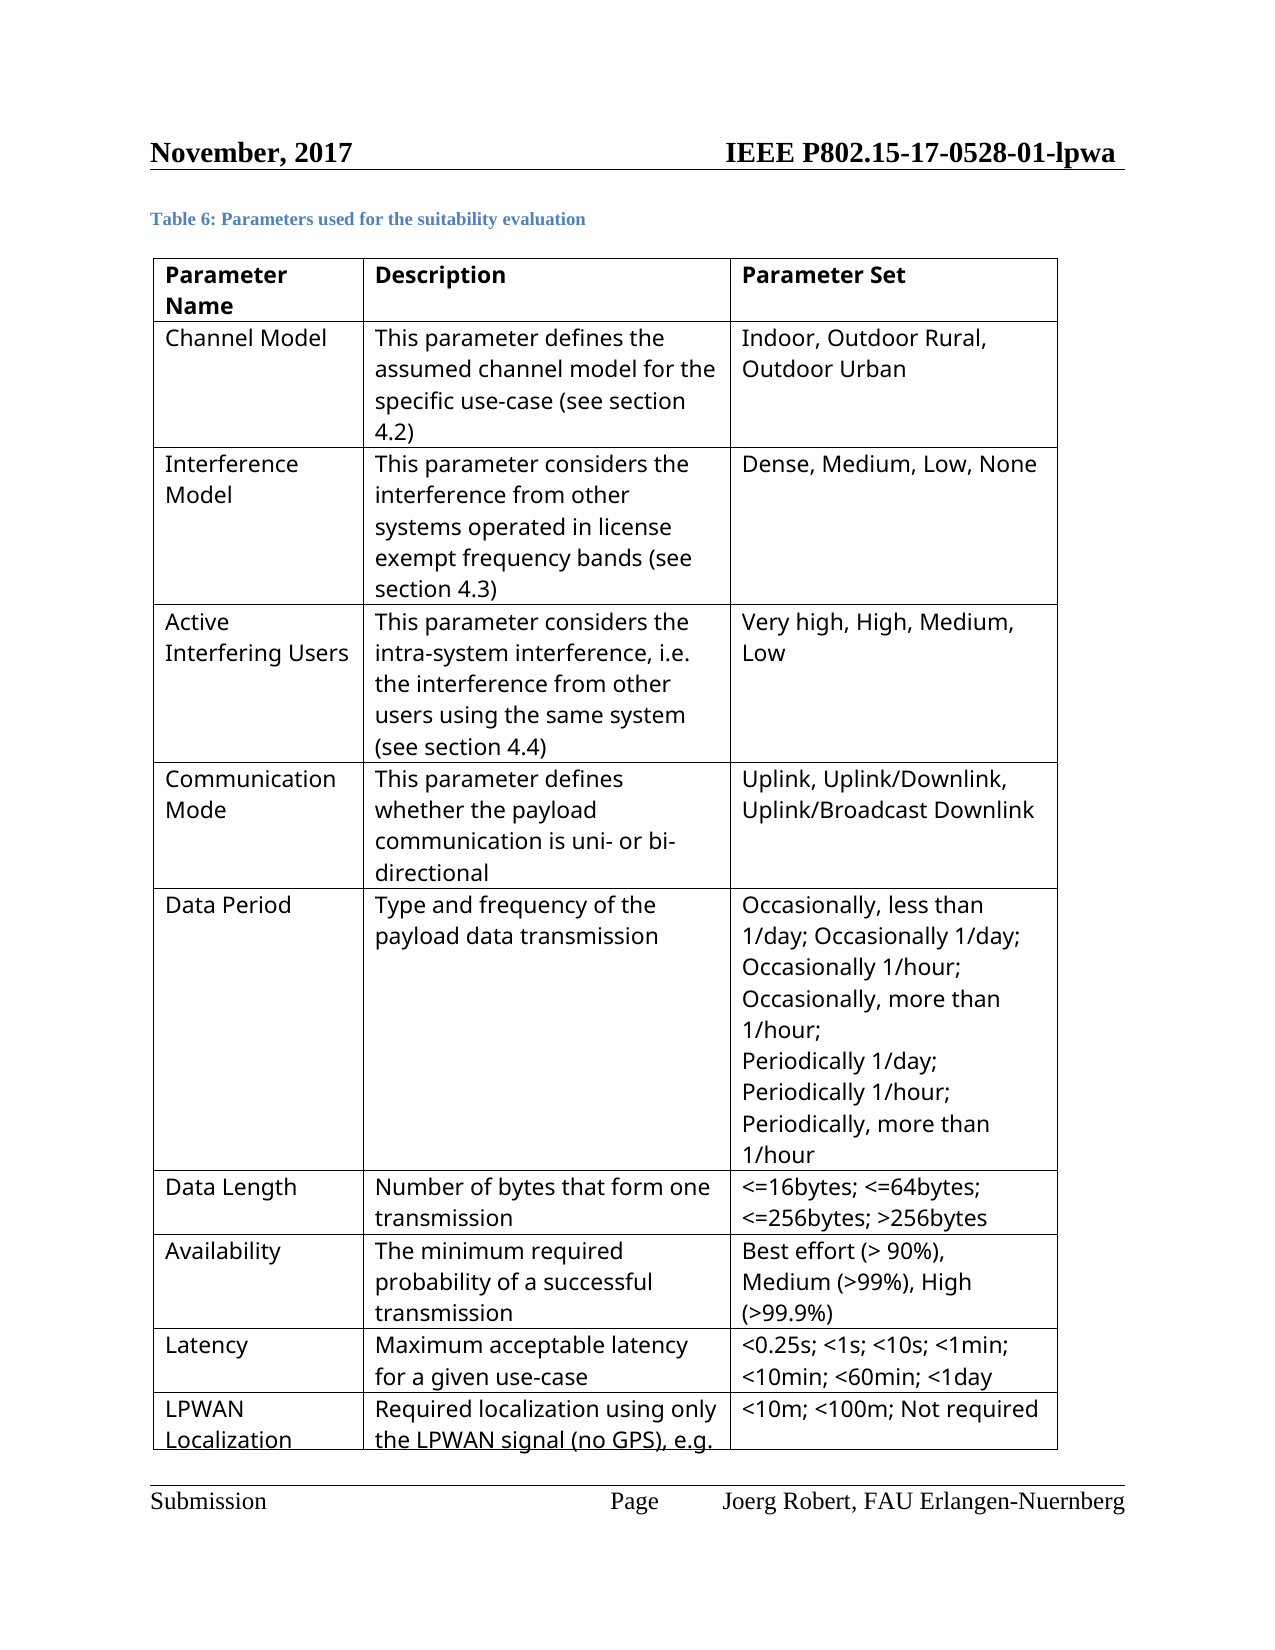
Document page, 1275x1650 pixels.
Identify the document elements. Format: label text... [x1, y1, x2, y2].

text Table 6: Parameters used for the suitability evaluation [150, 208, 1125, 229]
